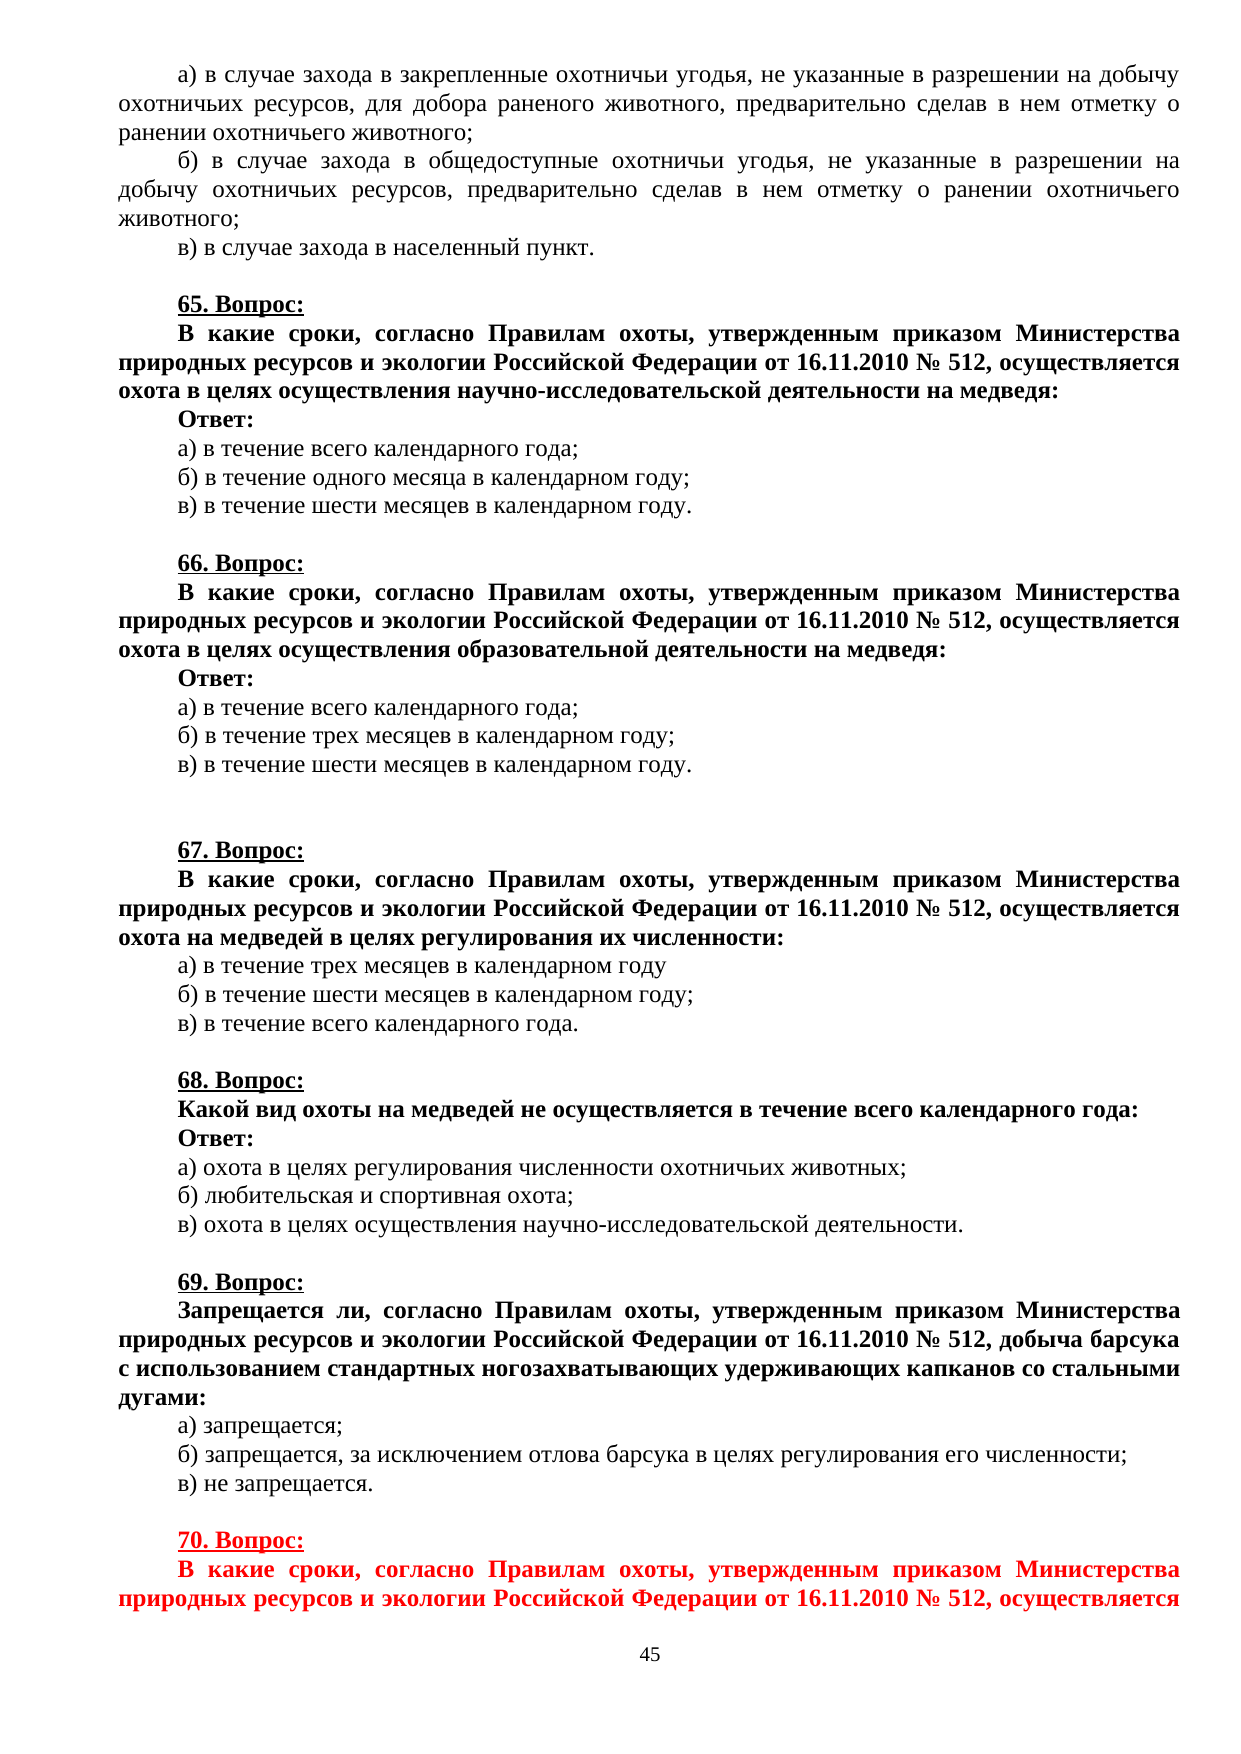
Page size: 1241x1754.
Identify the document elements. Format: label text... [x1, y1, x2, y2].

list в) в течение шести месяцев в календарном году. [118, 490, 1181, 519]
list б) любительская и спортивная охота; [118, 1180, 1181, 1209]
list Ответ: [118, 404, 1181, 433]
list а) в случае захода в закрепленные охотничьи угодья, не указанные в разрешении на добычу охотничьих ресурсов, для добора раненого животного, предварительно сделав в нем отметку о ранении охотничьего животного; [118, 59, 1181, 145]
list Ответ: [118, 1123, 1181, 1152]
list б) в течение одного месяца в календарном году; [118, 462, 1181, 490]
list В какие сроки, согласно Правилам охоты, утвержденным приказом Министерства природных ресурсов и экологии Российской Федерации от 16.11.2010 № 512, осуществляется охота в целях осуществления образовательной деятельности на медведя: [118, 577, 1181, 663]
list а) в течение всего календарного года; [118, 433, 1181, 462]
list а) охота в целях регулирования численности охотничьих животных; [118, 1152, 1181, 1180]
list а) в течение всего календарного года; [118, 692, 1181, 720]
list В какие сроки, согласно Правилам охоты, утвержденным приказом Министерства природных ресурсов и экологии Российской Федерации от 16.11.2010 № 512, осуществляется охота на медведей в целях регулирования их численности: [118, 864, 1181, 950]
list 70. Вопрос: [118, 1525, 1181, 1554]
list 69. Вопрос: [118, 1267, 1181, 1295]
list в) в случае захода в населенный пункт. [118, 232, 1181, 260]
list Запрещается ли, согласно Правилам охоты, утвержденным приказом Министерства природных ресурсов и экологии Российской Федерации от 16.11.2010 № 512, добыча барсука с использованием стандартных ногозахватывающих удерживающих капканов со стальными дугами: [118, 1295, 1181, 1410]
list 68. Вопрос: [118, 1065, 1181, 1094]
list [118, 1554, 1181, 1612]
list 67. Вопрос: [118, 835, 1181, 864]
list а) запрещается; [118, 1410, 1181, 1439]
list в) не запрещается. [118, 1468, 1181, 1497]
list 65. Вопрос: [118, 289, 1181, 318]
list б) в случае захода в общедоступные охотничьи угодья, не указанные в разрешении на добычу охотничьих ресурсов, предварительно сделав в нем отметку о ранении охотничьего животного; [118, 145, 1181, 232]
list б) в течение шести месяцев в календарном году; [118, 979, 1181, 1008]
list б) запрещается, за исключением отлова барсука в целях регулирования его численности; [118, 1439, 1181, 1468]
list Какой вид охоты на медведей не осуществляется в течение всего календарного года: [118, 1094, 1181, 1123]
list Ответ: [118, 663, 1181, 692]
list б) в течение трех месяцев в календарном году; [118, 720, 1181, 749]
list в) охота в целях осуществления научно-исследовательской деятельности. [118, 1209, 1181, 1238]
list В какие сроки, согласно Правилам охоты, утвержденным приказом Министерства природных ресурсов и экологии Российской Федерации от 16.11.2010 № 512, осуществляется охота в целях осуществления научно-исследовательской деятельности на медведя: [118, 318, 1181, 404]
list в) в течение всего календарного года. [118, 1008, 1181, 1037]
list 66. Вопрос: [118, 548, 1181, 577]
list в) в течение шести месяцев в календарном году. [118, 749, 1181, 778]
list а) в течение трех месяцев в календарном году [118, 950, 1181, 979]
